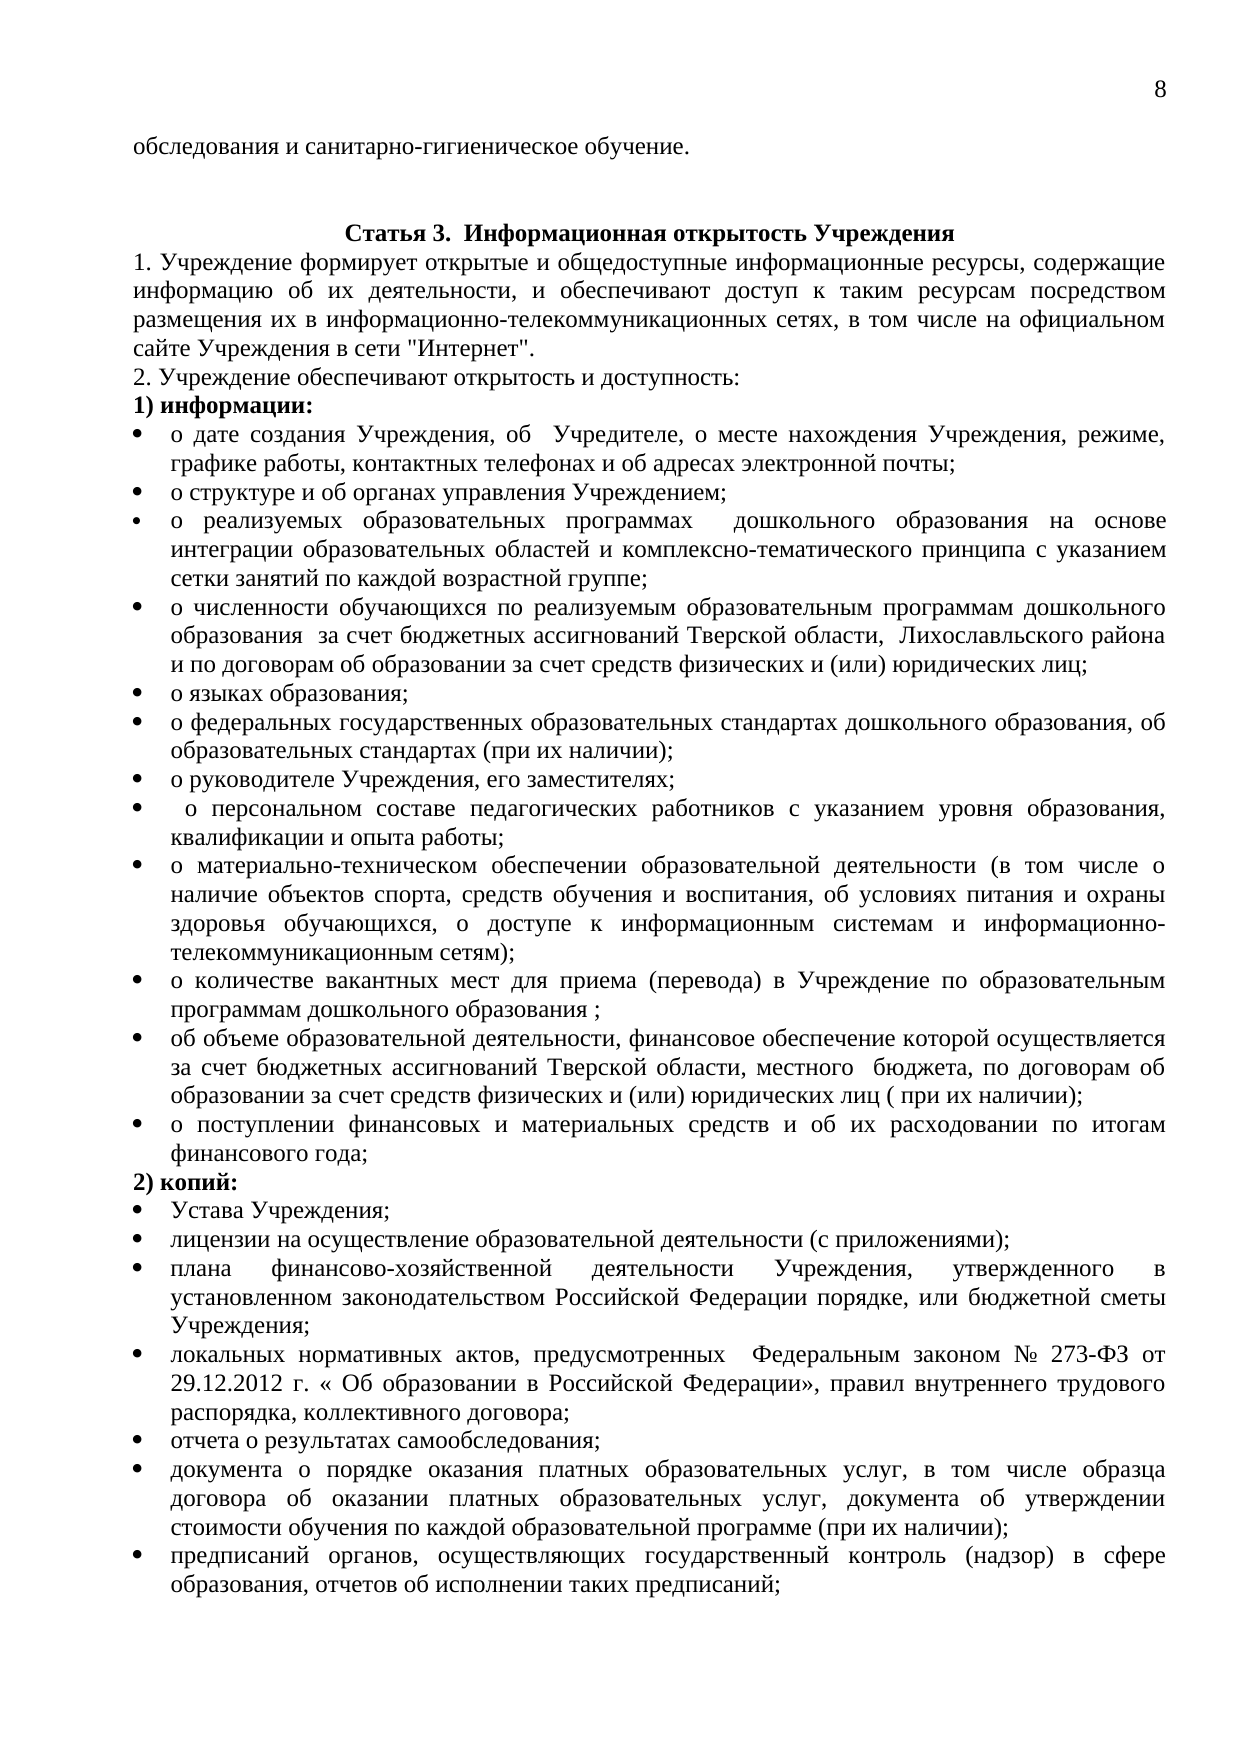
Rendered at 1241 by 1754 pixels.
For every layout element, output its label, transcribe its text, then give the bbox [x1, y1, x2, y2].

list о поступлении финансовых и материальных средств и об их расходовании по итогам финансового года; [133, 1109, 1167, 1167]
list о дате создания Учреждения, об Учредителе, о месте нахождения Учреждения, режиме, графике работы, контактных телефонах и об адресах электронной почты; [133, 419, 1167, 477]
list предписаний органов, осуществляющих государственный контроль (надзор) в сфере образования, отчетов об исполнении таких предписаний; [133, 1540, 1167, 1598]
list о структуре и об органах управления Учреждением; [133, 477, 1167, 505]
list о руководителе Учреждения, его заместителях; [133, 764, 1167, 793]
list о реализуемых образовательных программах дошкольного образования на основе интеграции образовательных областей и комплексно-тематического принципа с указанием сетки занятий по каждой возрастной группе; [133, 505, 1167, 592]
list о языках образования; [133, 678, 1167, 707]
text Статья 3. Информационная открытость Учреждения [133, 218, 1167, 247]
text 1) информации: [133, 390, 1167, 419]
list лицензии на осуществление образовательной деятельности (с приложениями); [133, 1224, 1167, 1253]
text 2) копий: [133, 1167, 1167, 1195]
list документа о порядке оказания платных образовательных услуг, в том числе образца договора об оказании платных образовательных услуг, документа об утверждении стоимости обучения по каждой образовательной программе (при их наличии); [133, 1454, 1167, 1540]
list о персональном составе педагогических работников с указанием уровня образования, квалификации и опыта работы; [133, 793, 1167, 850]
list плана финансово-хозяйственной деятельности Учреждения, утвержденного в установленном законодательством Российской Федерации порядке, или бюджетной сметы Учреждения; [133, 1253, 1167, 1339]
list о численности обучающихся по реализуемым образовательным программам дошкольного образования за счет бюджетных ассигнований Тверской области, Лихославльского района и по договорам об образовании за счет средств физических и (или) юридических лиц; [133, 592, 1167, 678]
text 1. Учреждение формирует открытые и общедоступные информационные ресурсы, содержащие информацию об их деятельности, и обеспечивают доступ к таким ресурсам посредством размещения их в информационно-телекоммуникационных сетях, в том числе на официальном сайте Учреждения в сети "Интернет". [133, 247, 1167, 362]
text 2. Учреждение обеспечивают открытость и доступность: [133, 362, 1167, 390]
list об объеме образовательной деятельности, финансовое обеспечение которой осуществляется за счет бюджетных ассигнований Тверской области, местного бюджета, по договорам об образовании за счет средств физических и (или) юридических лиц ( при их наличии); [133, 1023, 1167, 1109]
list отчета о результатах самообследования; [133, 1425, 1167, 1454]
list локальных нормативных актов, предусмотренных Федеральным законом № 273-ФЗ от 29.12.2012 г. « Об образовании в Российской Федерации», правил внутреннего трудового распорядка, коллективного договора; [133, 1339, 1167, 1425]
list о материально-техническом обеспечении образовательной деятельности (в том числе о наличие объектов спорта, средств обучения и воспитания, об условиях питания и охраны здоровья обучающихся, о доступе к информационным системам и информационно-телекоммуникационным сетям); [133, 850, 1167, 965]
list о федеральных государственных образовательных стандартах дошкольного образования, об образовательных стандартах (при их наличии); [133, 707, 1167, 764]
list Устава Учреждения; [133, 1195, 1167, 1224]
list о количестве вакантных мест для приема (перевода) в Учреждение по образовательным программам дошкольного образования ; [133, 965, 1167, 1023]
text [133, 131, 1167, 160]
